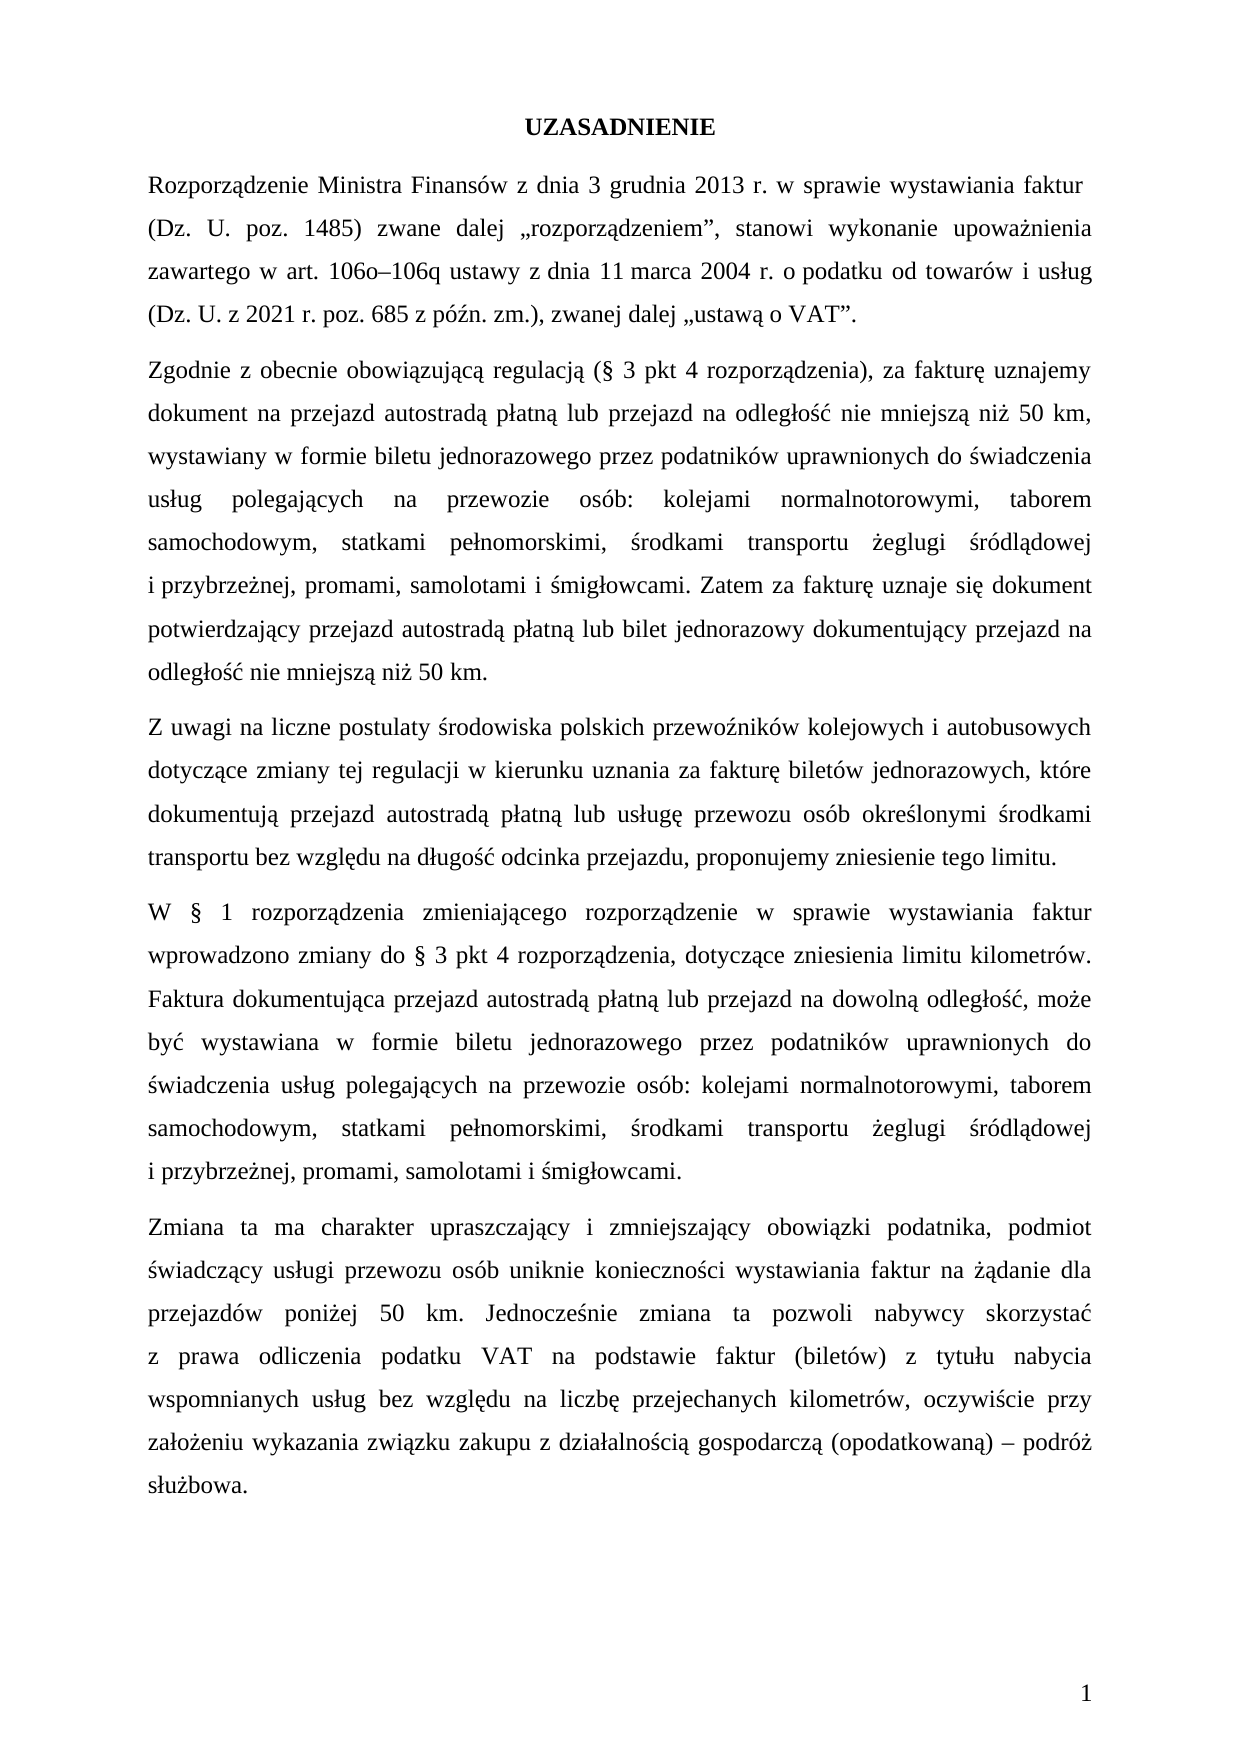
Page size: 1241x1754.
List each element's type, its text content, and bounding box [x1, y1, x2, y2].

text Rozporządzenie Ministra Finansów z dnia 3 grudnia 2013 r. w sprawie wystawiania faktur (Dz. U. poz. 1485) zwane dalej „rozporządzeniem”, stanowi wykonanie upoważnienia zawartego w art. 106o–106q ustawy z dnia 11 marca 2004 r. o podatku od towarów i usług (Dz. U. z 2021 r. poz. 685 z późn. zm.), zwanej dalej „ustawą o VAT”. [148, 170, 1092, 328]
text Zmiana ta ma charakter upraszczający i zmniejszający obowiązki podatnika, podmiot świadczący usługi przewozu osób uniknie konieczności wystawiania faktur na żądanie dla przejazdów poniżej 50 km. Jednocześnie zmiana ta pozwoli nabywcy skorzystać z prawa odliczenia podatku VAT na podstawie faktur (biletów) z tytułu nabycia wspomnianych usług bez względu na liczbę przejechanych kilometrów, oczywiście przy założeniu wykazania związku zakupu z działalnością gospodarczą (opodatkowaną) – podróż służbowa. [148, 1212, 1092, 1499]
text W § 1 rozporządzenia zmieniającego rozporządzenie w sprawie wystawiania faktur wprowadzono zmiany do § 3 pkt 4 rozporządzenia, dotyczące zniesienia limitu kilometrów. Faktura dokumentująca przejazd autostradą płatną lub przejazd na dowolną odległość, może być wystawiana w formie biletu jednorazowego przez podatników uprawnionych do świadczenia usług polegających na przewozie osób: kolejami normalnotorowymi, taborem samochodowym, statkami pełnomorskimi, środkami transportu żeglugi śródlądowej i przybrzeżnej, promami, samolotami i śmigłowcami. [148, 897, 1092, 1185]
text Z uwagi na liczne postulaty środowiska polskich przewoźników kolejowych i autobusowych dotyczące zmiany tej regulacji w kierunku uznania za fakturę biletów jednorazowych, które dokumentują przejazd autostradą płatną lub usługę przewozu osób określonymi środkami transportu bez względu na długość odcinka przejazdu, proponujemy zniesienie tego limitu. [148, 712, 1092, 871]
text UZASADNIENIE [148, 112, 1092, 141]
text Zgodnie z obecnie obowiązującą regulacją (§ 3 pkt 4 rozporządzenia), za fakturę uznajemy dokument na przejazd autostradą płatną lub przejazd na odległość nie mniejszą niż 50 km, wystawiany w formie biletu jednorazowego przez podatników uprawnionych do świadczenia usług polegających na przewozie osób: kolejami normalnotorowymi, taborem samochodowym, statkami pełnomorskimi, środkami transportu żeglugi śródlądowej i przybrzeżnej, promami, samolotami i śmigłowcami. Zatem za fakturę uznaje się dokument potwierdzający przejazd autostradą płatną lub bilet jednorazowy dokumentujący przejazd na odległość nie mniejszą niż 50 km. [148, 355, 1092, 686]
